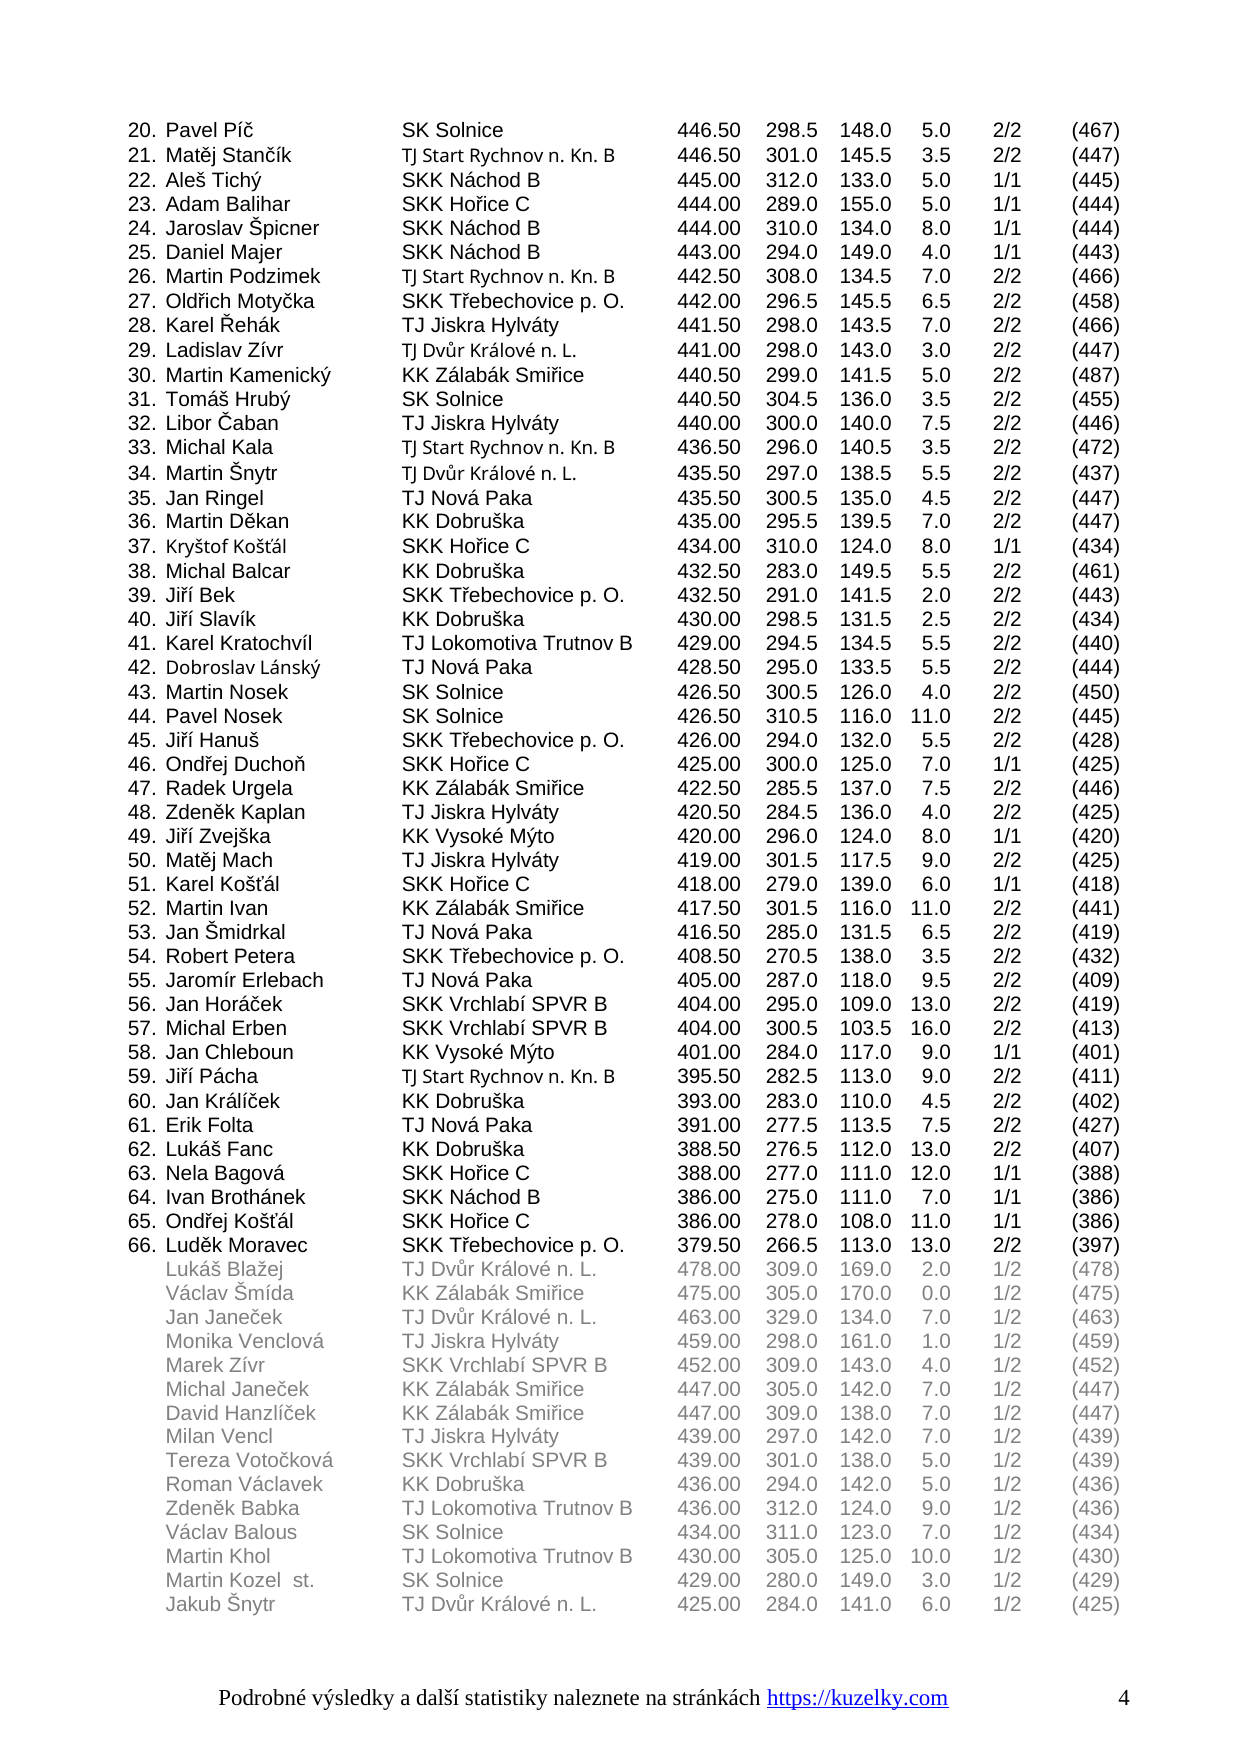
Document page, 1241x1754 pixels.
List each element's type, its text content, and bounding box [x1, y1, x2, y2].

text Václav Balous SK Solnice 434.00 311.0 123.0 7.0 1/2 (434) [106, 1520, 1134, 1544]
text 44. Pavel Nosek SK Solnice 426.50 310.5 116.0 11.0 2/2 (445) [106, 704, 1134, 728]
text 52. Martin Ivan KK Zálabák Smiřice 417.50 301.5 116.0 11.0 2/2 (441) [106, 896, 1134, 920]
text 28. Karel Řehák TJ Jiskra Hylváty 441.50 298.0 143.5 7.0 2/2 (466) [106, 313, 1134, 337]
text Lukáš Blažej TJ Dvůr Králové n. L. 478.00 309.0 169.0 2.0 1/2 (478) [106, 1257, 1134, 1281]
text 36. Martin Děkan KK Dobruška 435.00 295.5 139.5 7.0 2/2 (447) [106, 509, 1134, 533]
text 34. Martin Šnytr TJ Dvůr Králové n. L. 435.50 297.0 138.5 5.5 2/2 (437) [106, 460, 1134, 485]
text 58. Jan Chleboun KK Vysoké Mýto 401.00 284.0 117.0 9.0 1/1 (401) [106, 1039, 1134, 1063]
text Martin Khol TJ Lokomotiva Trutnov B 430.00 305.0 125.0 10.0 1/2 (430) [106, 1544, 1134, 1568]
text 32. Libor Čaban TJ Jiskra Hylváty 440.00 300.0 140.0 7.5 2/2 (446) [106, 410, 1134, 434]
text 56. Jan Horáček SKK Vrchlabí SPVR B 404.00 295.0 109.0 13.0 2/2 (419) [106, 992, 1134, 1016]
text 46. Ondřej Duchoň SKK Hořice C 425.00 300.0 125.0 7.0 1/1 (425) [106, 752, 1134, 776]
text 41. Karel Kratochvíl TJ Lokomotiva Trutnov B 429.00 294.5 134.5 5.5 2/2 (440) [106, 631, 1134, 654]
text 24. Jaroslav Špicner SKK Náchod B 444.00 310.0 134.0 8.0 1/1 (444) [106, 216, 1134, 239]
text 38. Michal Balcar KK Dobruška 432.50 283.0 149.5 5.5 2/2 (461) [106, 559, 1134, 583]
text 39. Jiří Bek SKK Třebechovice p. O. 432.50 291.0 141.5 2.0 2/2 (443) [106, 583, 1134, 607]
text 47. Radek Urgela KK Zálabák Smiřice 422.50 285.5 137.0 7.5 2/2 (446) [106, 776, 1134, 800]
text Monika Venclová TJ Jiskra Hylváty 459.00 298.0 161.0 1.0 1/2 (459) [106, 1328, 1134, 1352]
text 64. Ivan Brothánek SKK Náchod B 386.00 275.0 111.0 7.0 1/1 (386) [106, 1185, 1134, 1209]
text Václav Šmída KK Zálabák Smiřice 475.00 305.0 170.0 0.0 1/2 (475) [106, 1281, 1134, 1304]
text 27. Oldřich Motyčka SKK Třebechovice p. O. 442.00 296.5 145.5 6.5 2/2 (458) [106, 289, 1134, 313]
text 23. Adam Balihar SKK Hořice C 444.00 289.0 155.0 5.0 1/1 (444) [106, 192, 1134, 216]
text 29. Ladislav Zívr TJ Dvůr Králové n. L. 441.00 298.0 143.0 3.0 2/2 (447) [106, 337, 1134, 362]
text Roman Václavek KK Dobruška 436.00 294.0 142.0 5.0 1/2 (436) [106, 1472, 1134, 1496]
text Jan Janeček TJ Dvůr Králové n. L. 463.00 329.0 134.0 7.0 1/2 (463) [106, 1304, 1134, 1328]
text 40. Jiří Slavík KK Dobruška 430.00 298.5 131.5 2.5 2/2 (434) [106, 607, 1134, 631]
text 54. Robert Petera SKK Třebechovice p. O. 408.50 270.5 138.0 3.5 2/2 (432) [106, 944, 1134, 968]
text 61. Erik Folta TJ Nová Paka 391.00 277.5 113.5 7.5 2/2 (427) [106, 1113, 1134, 1137]
text 45. Jiří Hanuš SKK Třebechovice p. O. 426.00 294.0 132.0 5.5 2/2 (428) [106, 728, 1134, 752]
text 48. Zdeněk Kaplan TJ Jiskra Hylváty 420.50 284.5 136.0 4.0 2/2 (425) [106, 800, 1134, 824]
text 62. Lukáš Fanc KK Dobruška 388.50 276.5 112.0 13.0 2/2 (407) [106, 1137, 1134, 1161]
text 55. Jaromír Erlebach TJ Nová Paka 405.00 287.0 118.0 9.5 2/2 (409) [106, 968, 1134, 992]
text 31. Tomáš Hrubý SK Solnice 440.50 304.5 136.0 3.5 2/2 (455) [106, 386, 1134, 410]
text 57. Michal Erben SKK Vrchlabí SPVR B 404.00 300.5 103.5 16.0 2/2 (413) [106, 1016, 1134, 1039]
text Jakub Šnytr TJ Dvůr Králové n. L. 425.00 284.0 141.0 6.0 1/2 (425) [106, 1592, 1134, 1616]
text 26. Martin Podzimek TJ Start Rychnov n. Kn. B 442.50 308.0 134.5 7.0 2/2 (466) [106, 263, 1134, 289]
text David Hanzlíček KK Zálabák Smiřice 447.00 309.0 138.0 7.0 1/2 (447) [106, 1400, 1134, 1424]
text 50. Matěj Mach TJ Jiskra Hylváty 419.00 301.5 117.5 9.0 2/2 (425) [106, 848, 1134, 872]
text Tereza Votočková SKK Vrchlabí SPVR B 439.00 301.0 138.0 5.0 1/2 (439) [106, 1448, 1134, 1472]
text 53. Jan Šmidrkal TJ Nová Paka 416.50 285.0 131.5 6.5 2/2 (419) [106, 920, 1134, 944]
text 43. Martin Nosek SK Solnice 426.50 300.5 126.0 4.0 2/2 (450) [106, 680, 1134, 704]
text 35. Jan Ringel TJ Nová Paka 435.50 300.5 135.0 4.5 2/2 (447) [106, 485, 1134, 509]
text 21. Matěj Stančík TJ Start Rychnov n. Kn. B 446.50 301.0 145.5 3.5 2/2 (447) [106, 142, 1134, 168]
text 30. Martin Kamenický KK Zálabák Smiřice 440.50 299.0 141.5 5.0 2/2 (487) [106, 362, 1134, 386]
text 20. Pavel Píč SK Solnice 446.50 298.5 148.0 5.0 2/2 (467) [106, 118, 1134, 142]
text Zdeněk Babka TJ Lokomotiva Trutnov B 436.00 312.0 124.0 9.0 1/2 (436) [106, 1496, 1134, 1520]
text 63. Nela Bagová SKK Hořice C 388.00 277.0 111.0 12.0 1/1 (388) [106, 1161, 1134, 1185]
text 59. Jiří Pácha TJ Start Rychnov n. Kn. B 395.50 282.5 113.0 9.0 2/2 (411) [106, 1063, 1134, 1089]
text 42. Dobroslav Lánský TJ Nová Paka 428.50 295.0 133.5 5.5 2/2 (444) [106, 654, 1134, 680]
text 33. Michal Kala TJ Start Rychnov n. Kn. B 436.50 296.0 140.5 3.5 2/2 (472) [106, 434, 1134, 460]
text Marek Zívr SKK Vrchlabí SPVR B 452.00 309.0 143.0 4.0 1/2 (452) [106, 1352, 1134, 1376]
text 65. Ondřej Košťál SKK Hořice C 386.00 278.0 108.0 11.0 1/1 (386) [106, 1209, 1134, 1233]
text 37. Kryštof Košťál SKK Hořice C 434.00 310.0 124.0 8.0 1/1 (434) [106, 533, 1134, 559]
text 66. Luděk Moravec SKK Třebechovice p. O. 379.50 266.5 113.0 13.0 2/2 (397) [106, 1233, 1134, 1257]
text 22. Aleš Tichý SKK Náchod B 445.00 312.0 133.0 5.0 1/1 (445) [106, 168, 1134, 192]
text Martin Kozel st. SK Solnice 429.00 280.0 149.0 3.0 1/2 (429) [106, 1568, 1134, 1592]
text 51. Karel Košťál SKK Hořice C 418.00 279.0 139.0 6.0 1/1 (418) [106, 872, 1134, 896]
text Michal Janeček KK Zálabák Smiřice 447.00 305.0 142.0 7.0 1/2 (447) [106, 1376, 1134, 1400]
text 49. Jiří Zvejška KK Vysoké Mýto 420.00 296.0 124.0 8.0 1/1 (420) [106, 824, 1134, 848]
text Milan Vencl TJ Jiskra Hylváty 439.00 297.0 142.0 7.0 1/2 (439) [106, 1424, 1134, 1448]
text 60. Jan Králíček KK Dobruška 393.00 283.0 110.0 4.5 2/2 (402) [106, 1089, 1134, 1113]
text 25. Daniel Majer SKK Náchod B 443.00 294.0 149.0 4.0 1/1 (443) [106, 239, 1134, 263]
